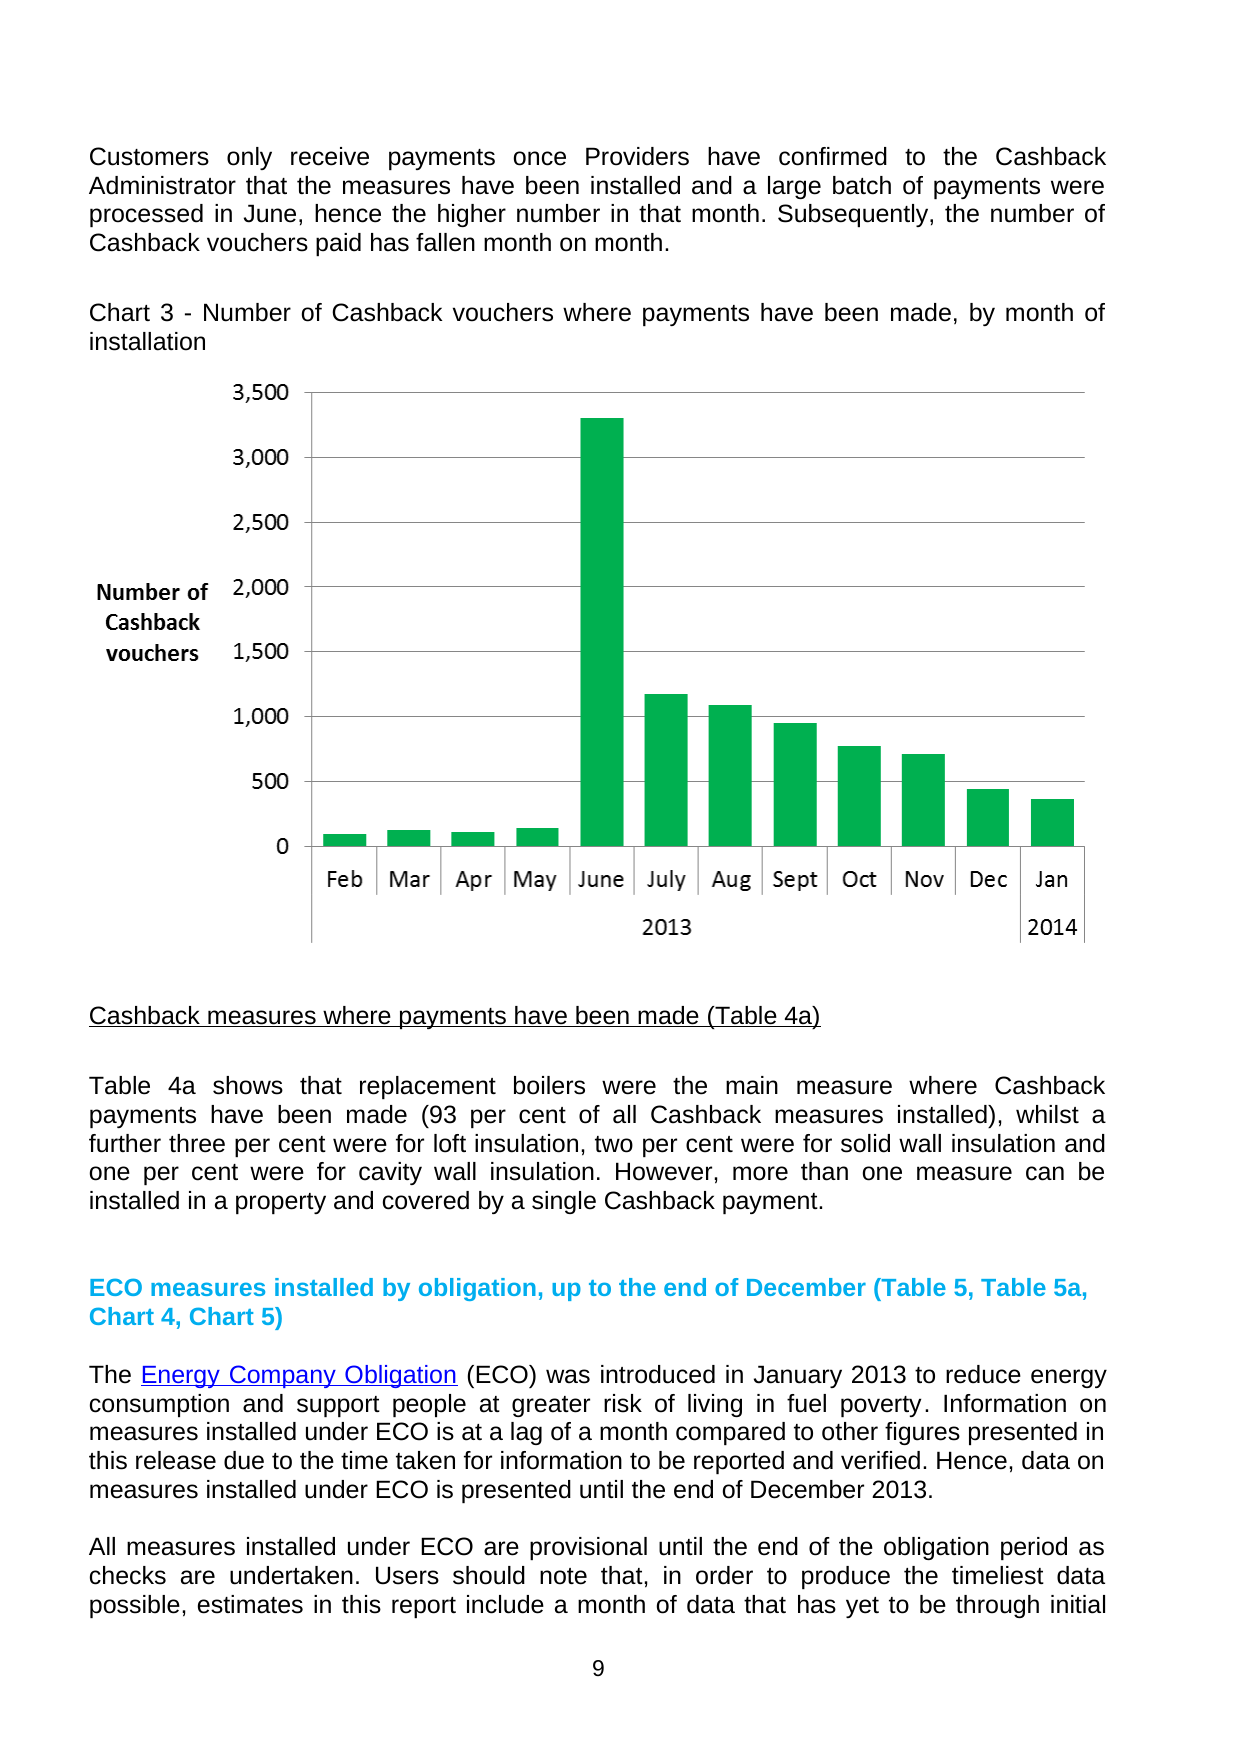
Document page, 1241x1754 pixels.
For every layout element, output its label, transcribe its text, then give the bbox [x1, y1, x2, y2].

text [89, 1532, 1107, 1618]
text The Energy Company Obligation (ECO) was introduced in January 2013 to reduce energy consumption and support people at greater risk of living in fuel poverty. Information on measures installed under ECO is at a lag of a month compared to other figures presented in this release due to the time taken for information to be reported and verified. Hence, data on measures installed under ECO is presented until the end of December 2013. [89, 1360, 1107, 1503]
text Customers only receive payments once Providers have confirmed to the Cashback Administrator that the measures have been installed and a large batch of payments were processed in June, hence the higher number in that month. Subsequently, the number of Cashback vouchers paid has fallen month on month. [89, 142, 1107, 257]
text Cashback measures where payments have been made (Table 4a) [89, 1001, 1107, 1030]
text Chart 3 - Number of Cashback vouchers where payments have been made, by month of installation [89, 298, 1107, 357]
subtitle ECO measures installed by obligation, up to the end of December (Table 5, Table 5a, Chart 4, Chart 5) [89, 1273, 1107, 1331]
text Table 4a shows that replacement boilers were the main measure where Cashback payments have been made (93 per cent of all Cashback measures installed), whilst a further three per cent were for loft insulation, two per cent were for solid wall insulation and one per cent were for cavity wall insulation. However, more than one measure can be installed in a property and covered by a single Cashback payment. [89, 1071, 1107, 1215]
picture [88, 368, 1086, 948]
